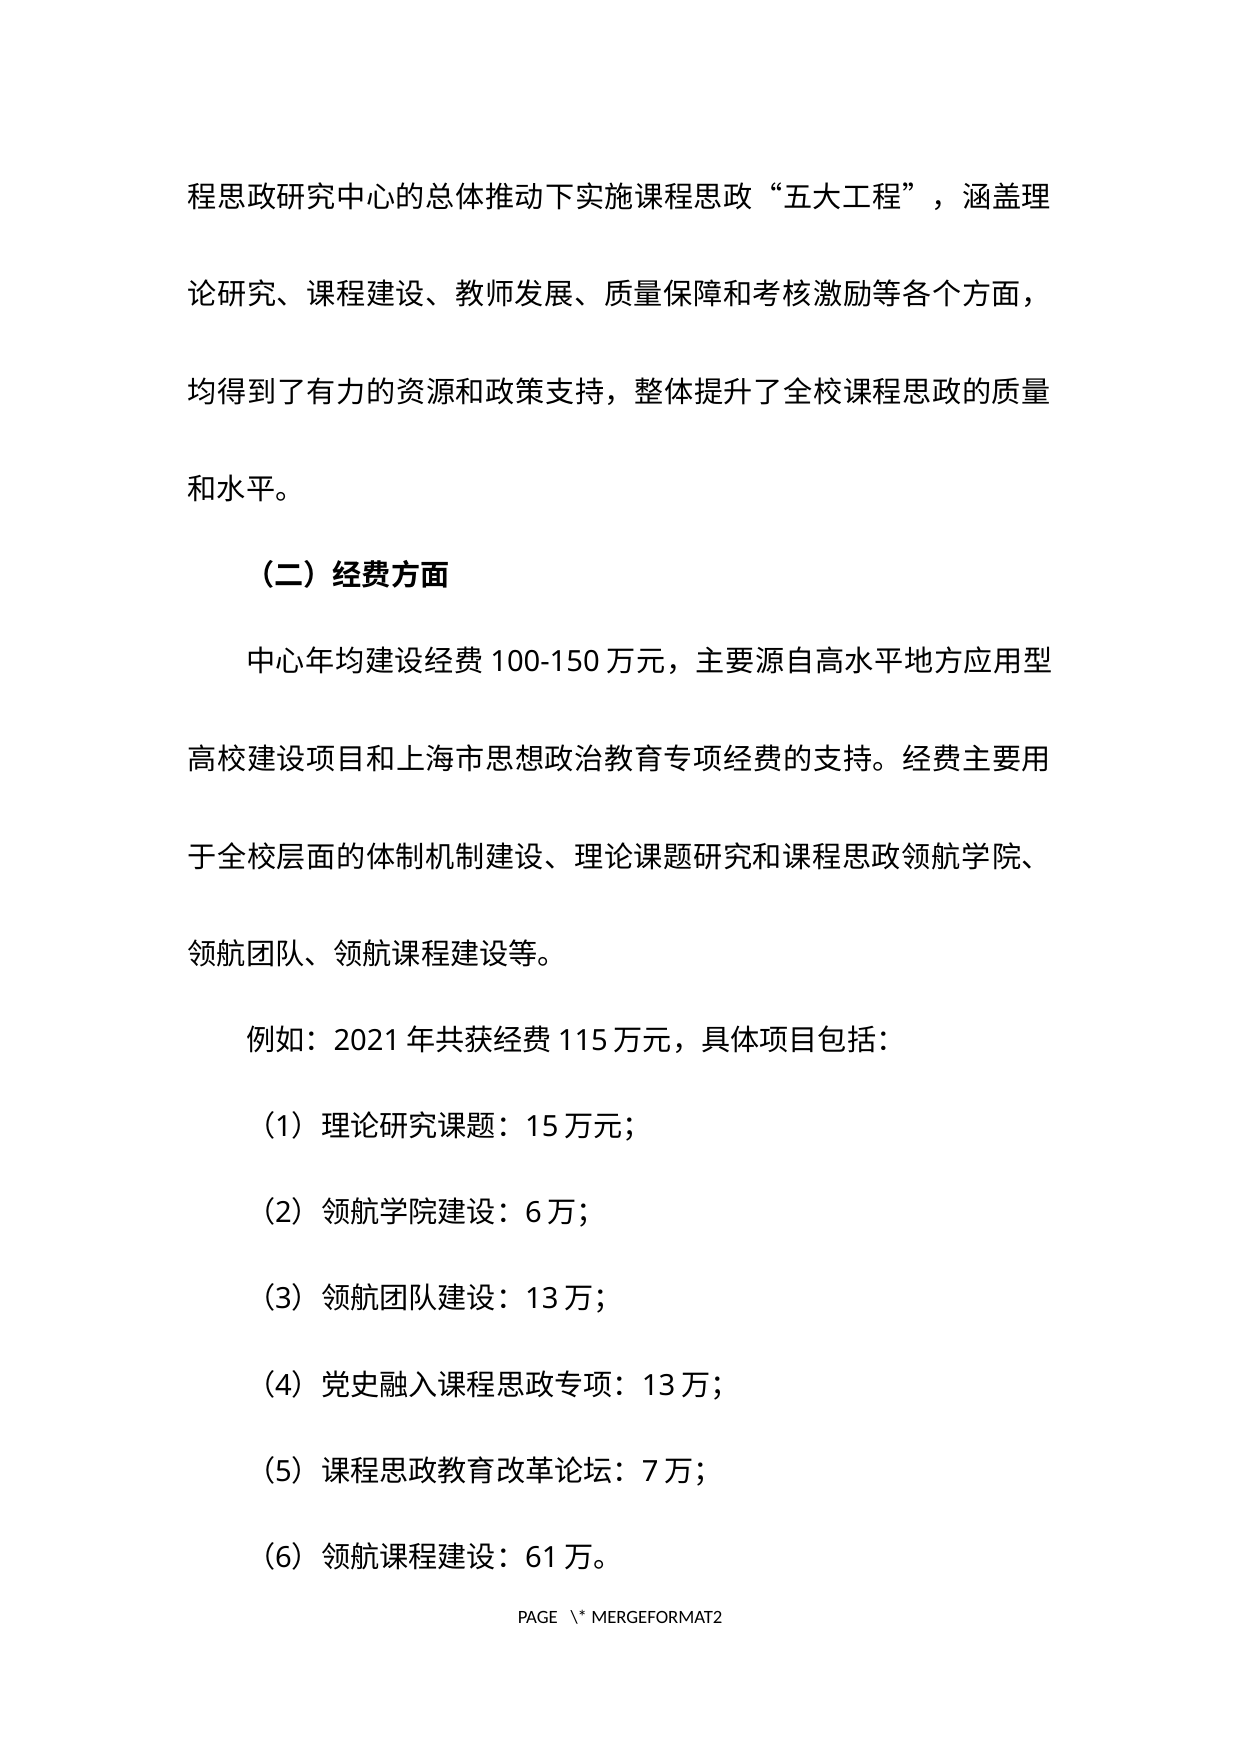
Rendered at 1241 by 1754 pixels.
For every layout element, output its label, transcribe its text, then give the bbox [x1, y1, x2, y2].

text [187, 162, 1053, 519]
text （3）领航团队建设：13万； [187, 1264, 1053, 1329]
text （二）经费方面 [187, 541, 1053, 606]
text （1）理论研究课题：15万元； [187, 1092, 1053, 1157]
text （5）课程思政教育改革论坛：7万； [187, 1436, 1053, 1501]
text （4）党史融入课程思政专项：13万； [187, 1350, 1053, 1415]
text 例如：2021年共获经费115万元，具体项目包括： [187, 1005, 1053, 1070]
text （6）领航课程建设：61万。 [187, 1522, 1053, 1587]
text 中心年均建设经费100-150万元，主要源自高水平地方应用型高校建设项目和上海市思想政治教育专项经费的支持。经费主要用于全校层面的体制机制建设、理论课题研究和课程思政领航学院、领航团队、领航课程建设等。 [187, 627, 1053, 984]
text （2）领航学院建设：6万； [187, 1178, 1053, 1243]
